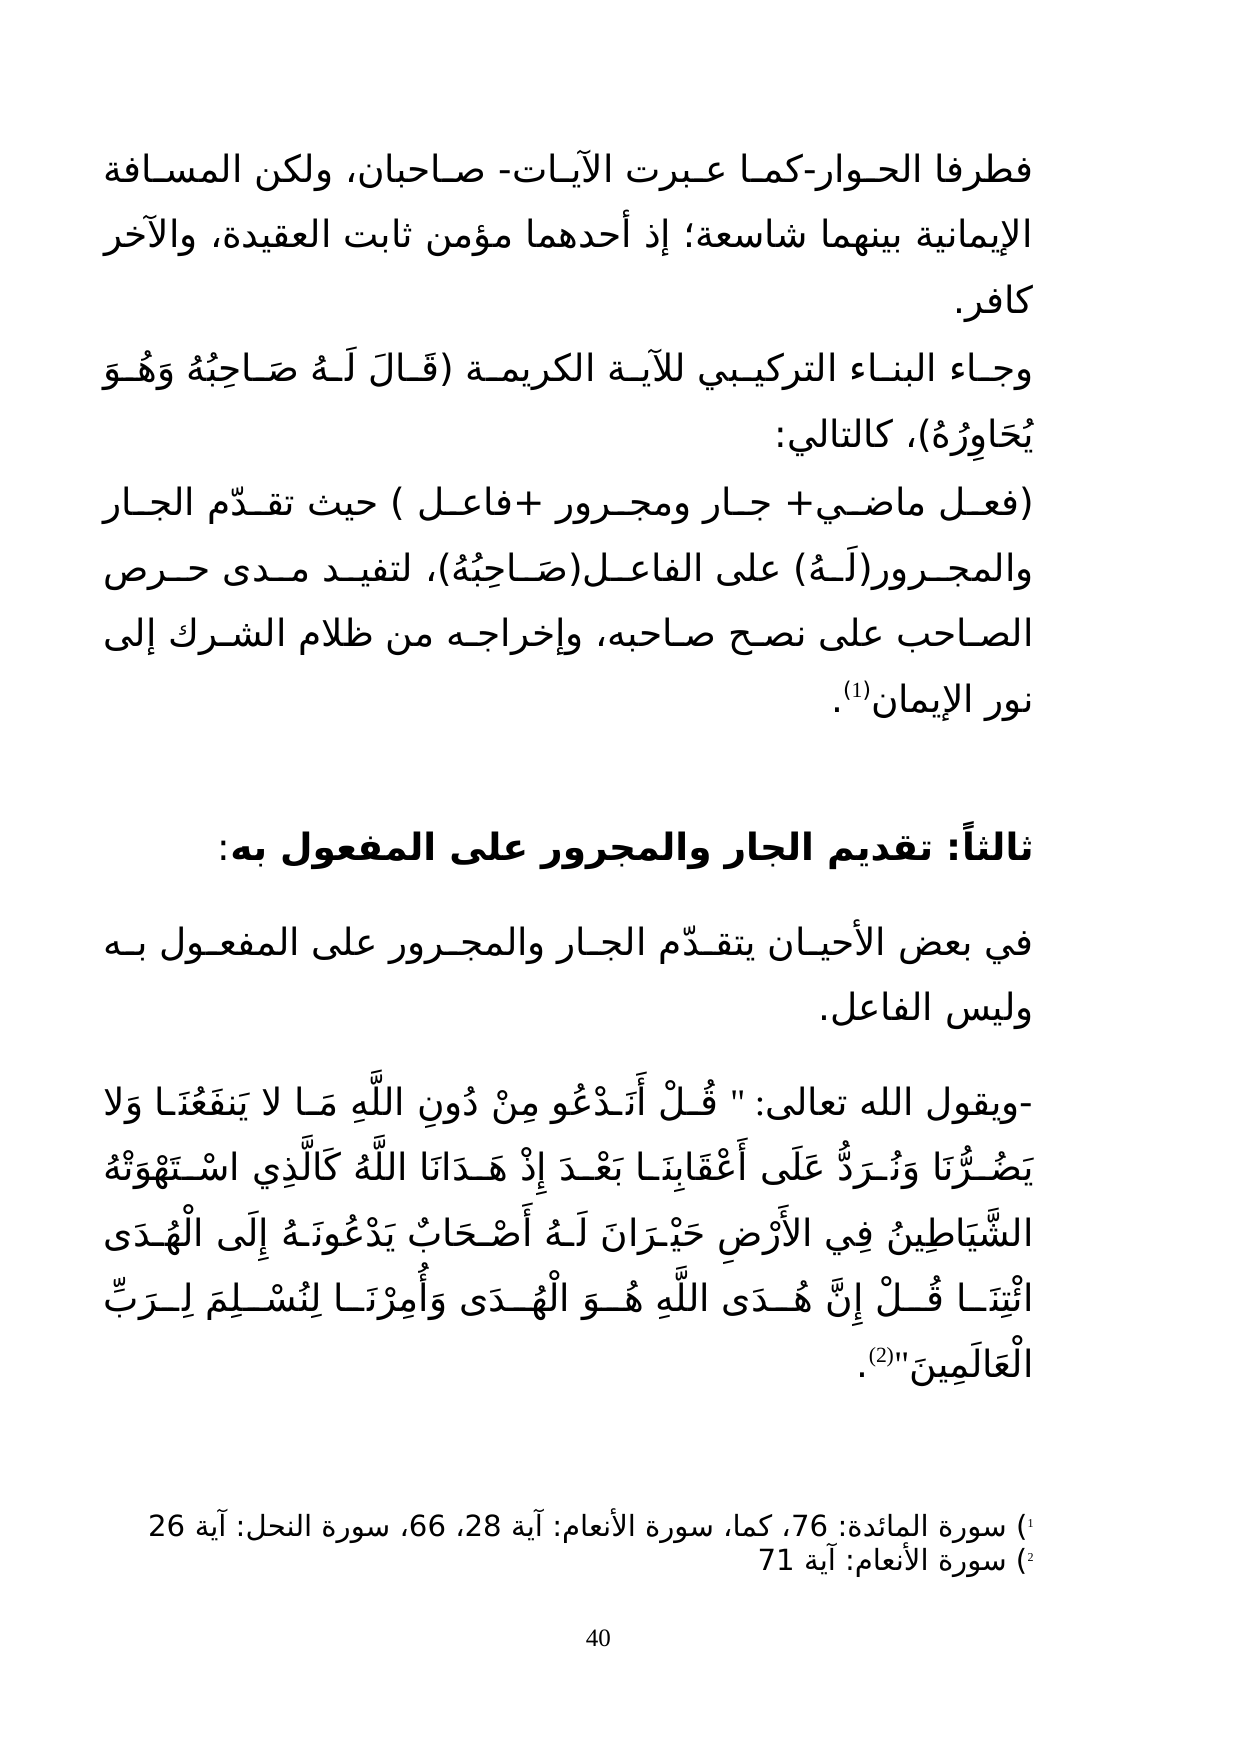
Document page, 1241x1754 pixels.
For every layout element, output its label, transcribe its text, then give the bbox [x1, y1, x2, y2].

text ثالثاً: تقديم الجار والمجرور على المفعول به: [103, 826, 1033, 869]
text في بعض الأحيان يتقدّم الجار والمجرور على المفعول به وليس الفاعل. [103, 920, 1033, 1029]
text فطرفا الحوار-كما عبرت الآيات- صاحبان، ولكن المسافة الإيمانية بينهما شاسعة؛ إذ أحدهما مؤمن ثابت العقيدة، والآخر كافر. [103, 148, 1033, 322]
list -ويقول الله تعالى: " قُلْ أَنَدْعُو مِنْ دُونِ اللَّهِ مَا لا يَنفَعُنَا وَلا يَضُرُّنَا وَنُرَدُّ عَلَى أَعْقَابِنَا بَعْدَ إِذْ هَدَانَا اللَّهُ كَالَّذِي اسْتَهْوَتْهُ الشَّيَاطِينُ فِي الأَرْضِ حَيْرَانَ لَهُ أَصْحَابٌ يَدْعُونَهُ إِلَى الْهُدَى ائْتِنَا قُلْ إِنَّ هُدَى اللَّهِ هُوَ الْهُدَى وَأُمِرْنَا لِنُسْلِمَ لِرَبِّ الْعَالَمِينَ"(). [103, 1080, 1033, 1386]
text (فعل ماضي+ جار ومجرور +فاعل ) حيث تقدّم الجار والمجرور(لَهُ) على الفاعل(صَاحِبُهُ)، لتفيد مدى حرص الصاحب على نصح صاحبه، وإخراجه من ظلام الشرك إلى نور الإيمان(). [103, 481, 1033, 721]
text وجاء البناء التركيبي للآية الكريمة (قَالَ لَهُ صَاحِبُهُ وَهُوَ يُحَاوِرُهُ)، كالتالي: [103, 347, 1033, 456]
